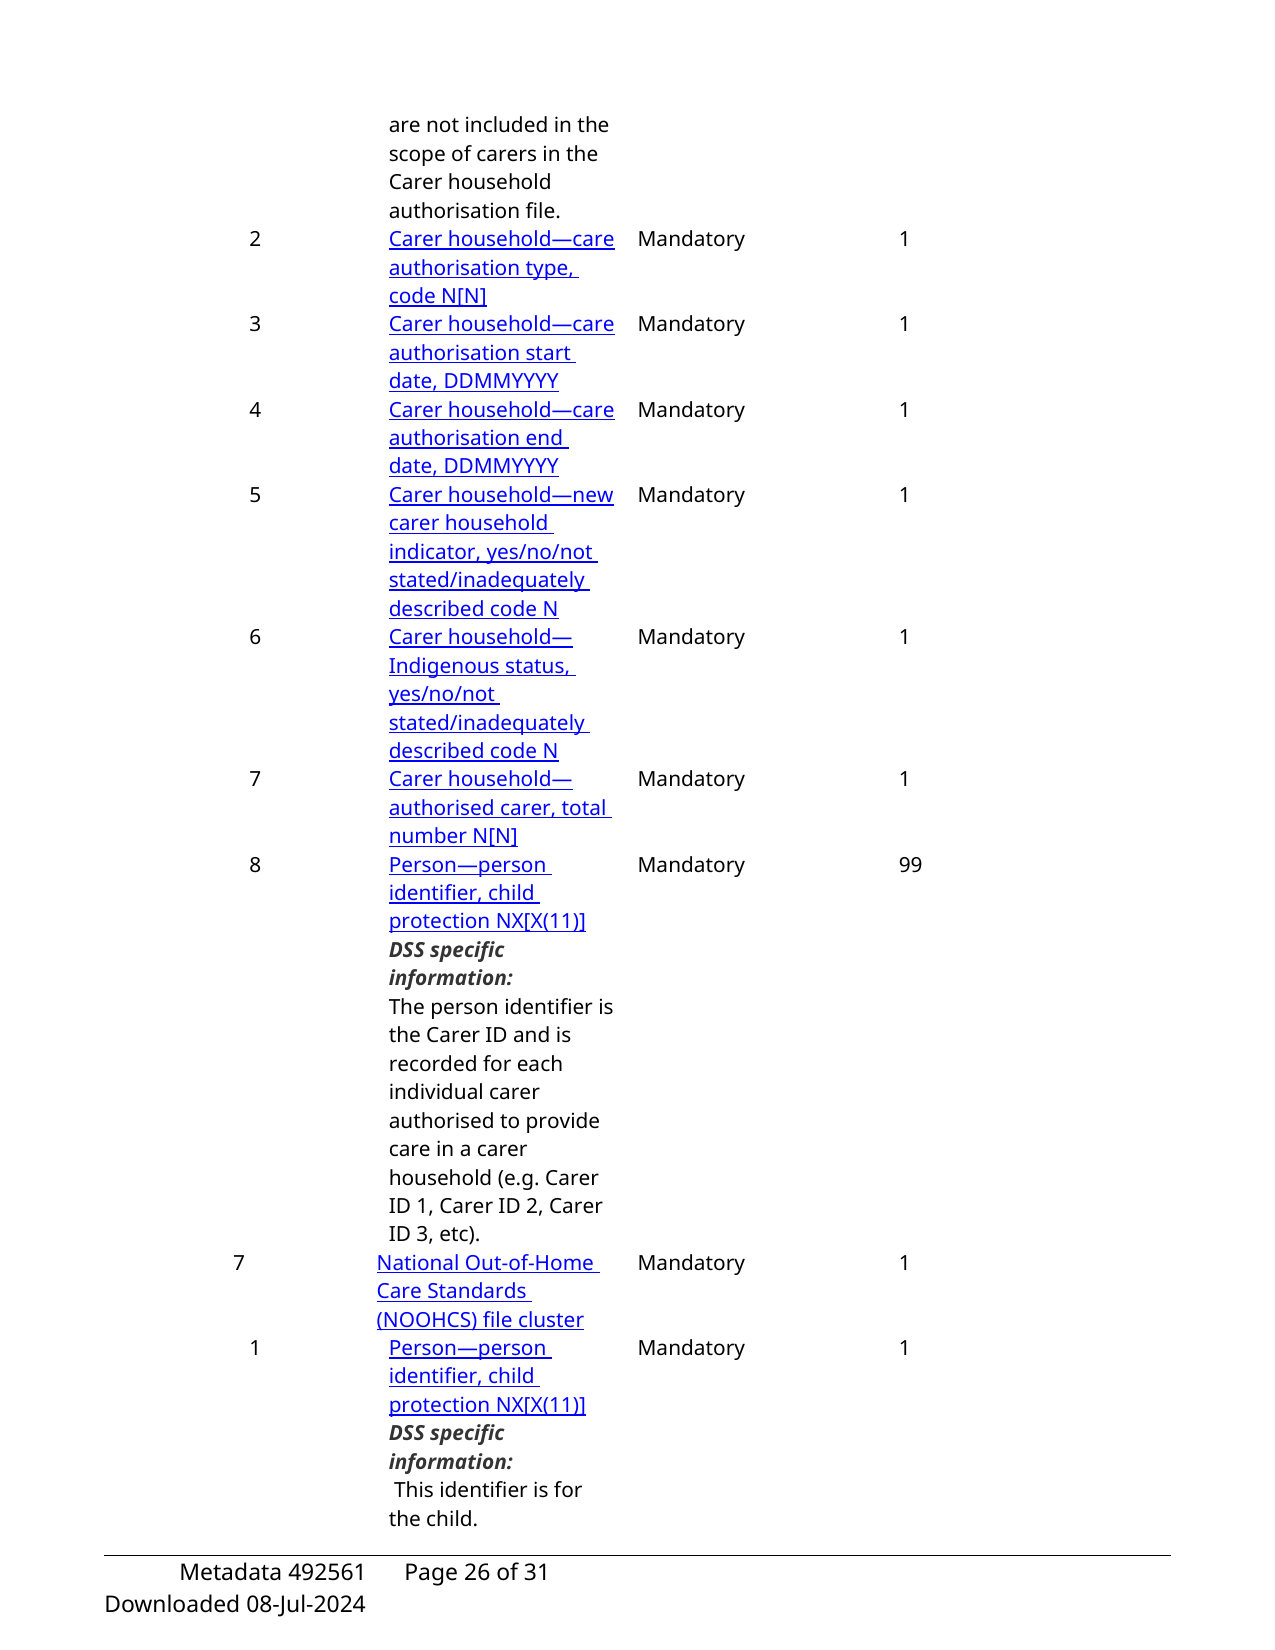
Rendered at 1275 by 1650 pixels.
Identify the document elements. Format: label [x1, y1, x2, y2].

table_cell [93, 110, 1159, 1532]
